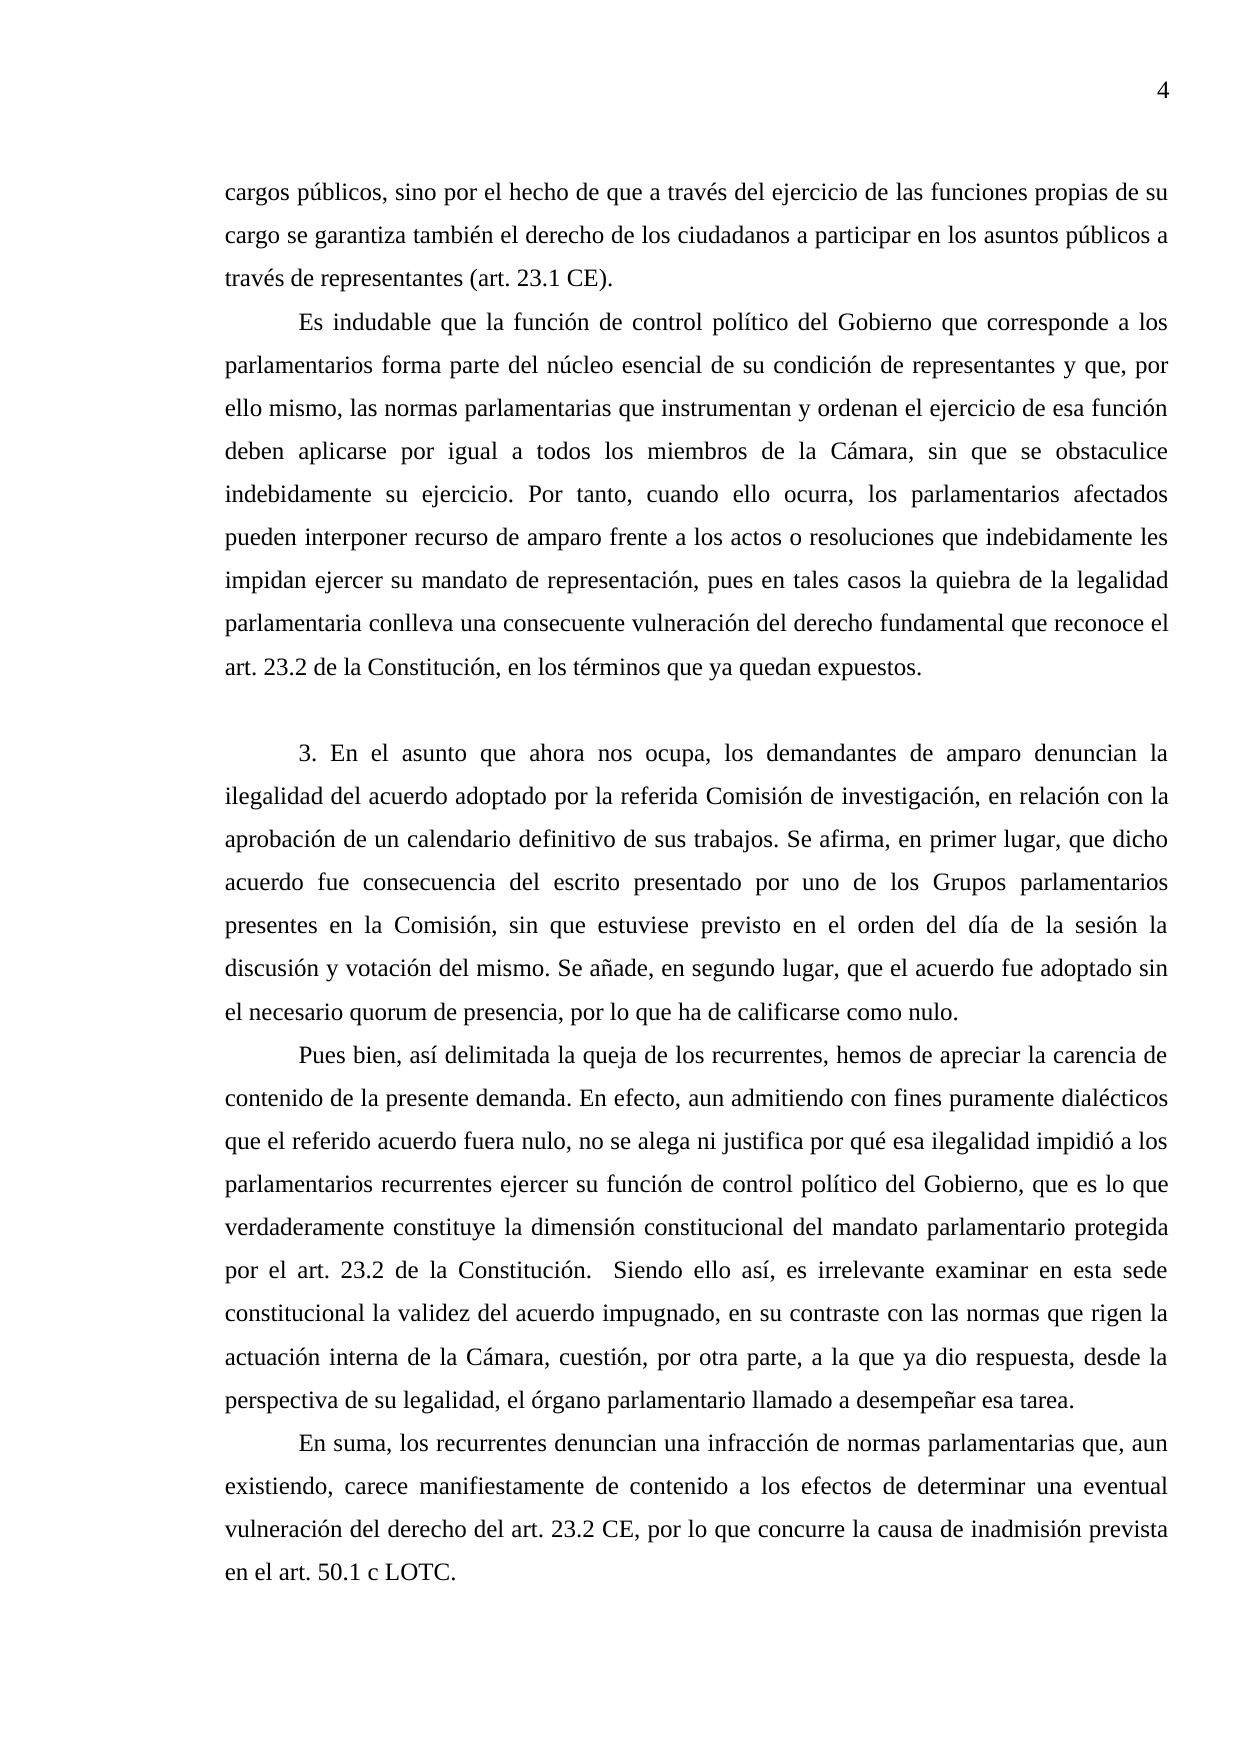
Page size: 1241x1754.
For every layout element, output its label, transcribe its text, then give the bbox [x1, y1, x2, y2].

text 3. En el asunto que ahora nos ocupa, los demandantes de amparo denuncian la ilegalidad del acuerdo adoptado por la referida Comisión de investigación, en relación con la aprobación de un calendario definitivo de sus trabajos. Se afirma, en primer lugar, que dicho acuerdo fue consecuencia del escrito presentado por uno de los Grupos parlamentarios presentes en la Comisión, sin que estuviese previsto en el orden del día de la sesión la discusión y votación del mismo. Se añade, en segundo lugar, que el acuerdo fue adoptado sin el necesario quorum de presencia, por lo que ha de calificarse como nulo. [224, 738, 1169, 1025]
text Es indudable que la función de control político del Gobierno que corresponde a los parlamentarios forma parte del núcleo esencial de su condición de representantes y que, por ello mismo, las normas parlamentarias que instrumentan y ordenan el ejercicio de esa función deben aplicarse por igual a todos los miembros de la Cámara, sin que se obstaculice indebidamente su ejercicio. Por tanto, cuando ello ocurra, los parlamentarios afectados pueden interponer recurso de amparo frente a los actos o resoluciones que indebidamente les impidan ejercer su mandato de representación, pues en tales casos la quiebra de la legalidad parlamentaria conlleva una consecuente vulneración del derecho fundamental que reconoce el art. 23.2 de la Constitución, en los términos que ya quedan expuestos. [224, 307, 1169, 680]
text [224, 177, 1169, 292]
text En suma, los recurrentes denuncian una infracción de normas parlamentarias que, aun existiendo, carece manifiestamente de contenido a los efectos de determinar una eventual vulneración del derecho del art. 23.2 CE, por lo que concurre la causa de inadmisión prevista en el art. 50.1 c LOTC. [224, 1428, 1169, 1586]
text Pues bien, así delimitada la queja de los recurrentes, hemos de apreciar la carencia de contenido de la presente demanda. En efecto, aun admitiendo con fines puramente dialécticos que el referido acuerdo fuera nulo, no se alega ni justifica por qué esa ilegalidad impidió a los parlamentarios recurrentes ejercer su función de control político del Gobierno, que es lo que verdaderamente constituye la dimensión constitucional del mandato parlamentario protegida por el art. 23.2 de la Constitución. Siendo ello así, es irrelevante examinar en esta sede constitucional la validez del acuerdo impugnado, en su contraste con las normas que rigen la actuación interna de la Cámara, cuestión, por otra parte, a la que ya dio respuesta, desde la perspectiva de su legalidad, el órgano parlamentario llamado a desempeñar esa tarea. [224, 1040, 1169, 1413]
